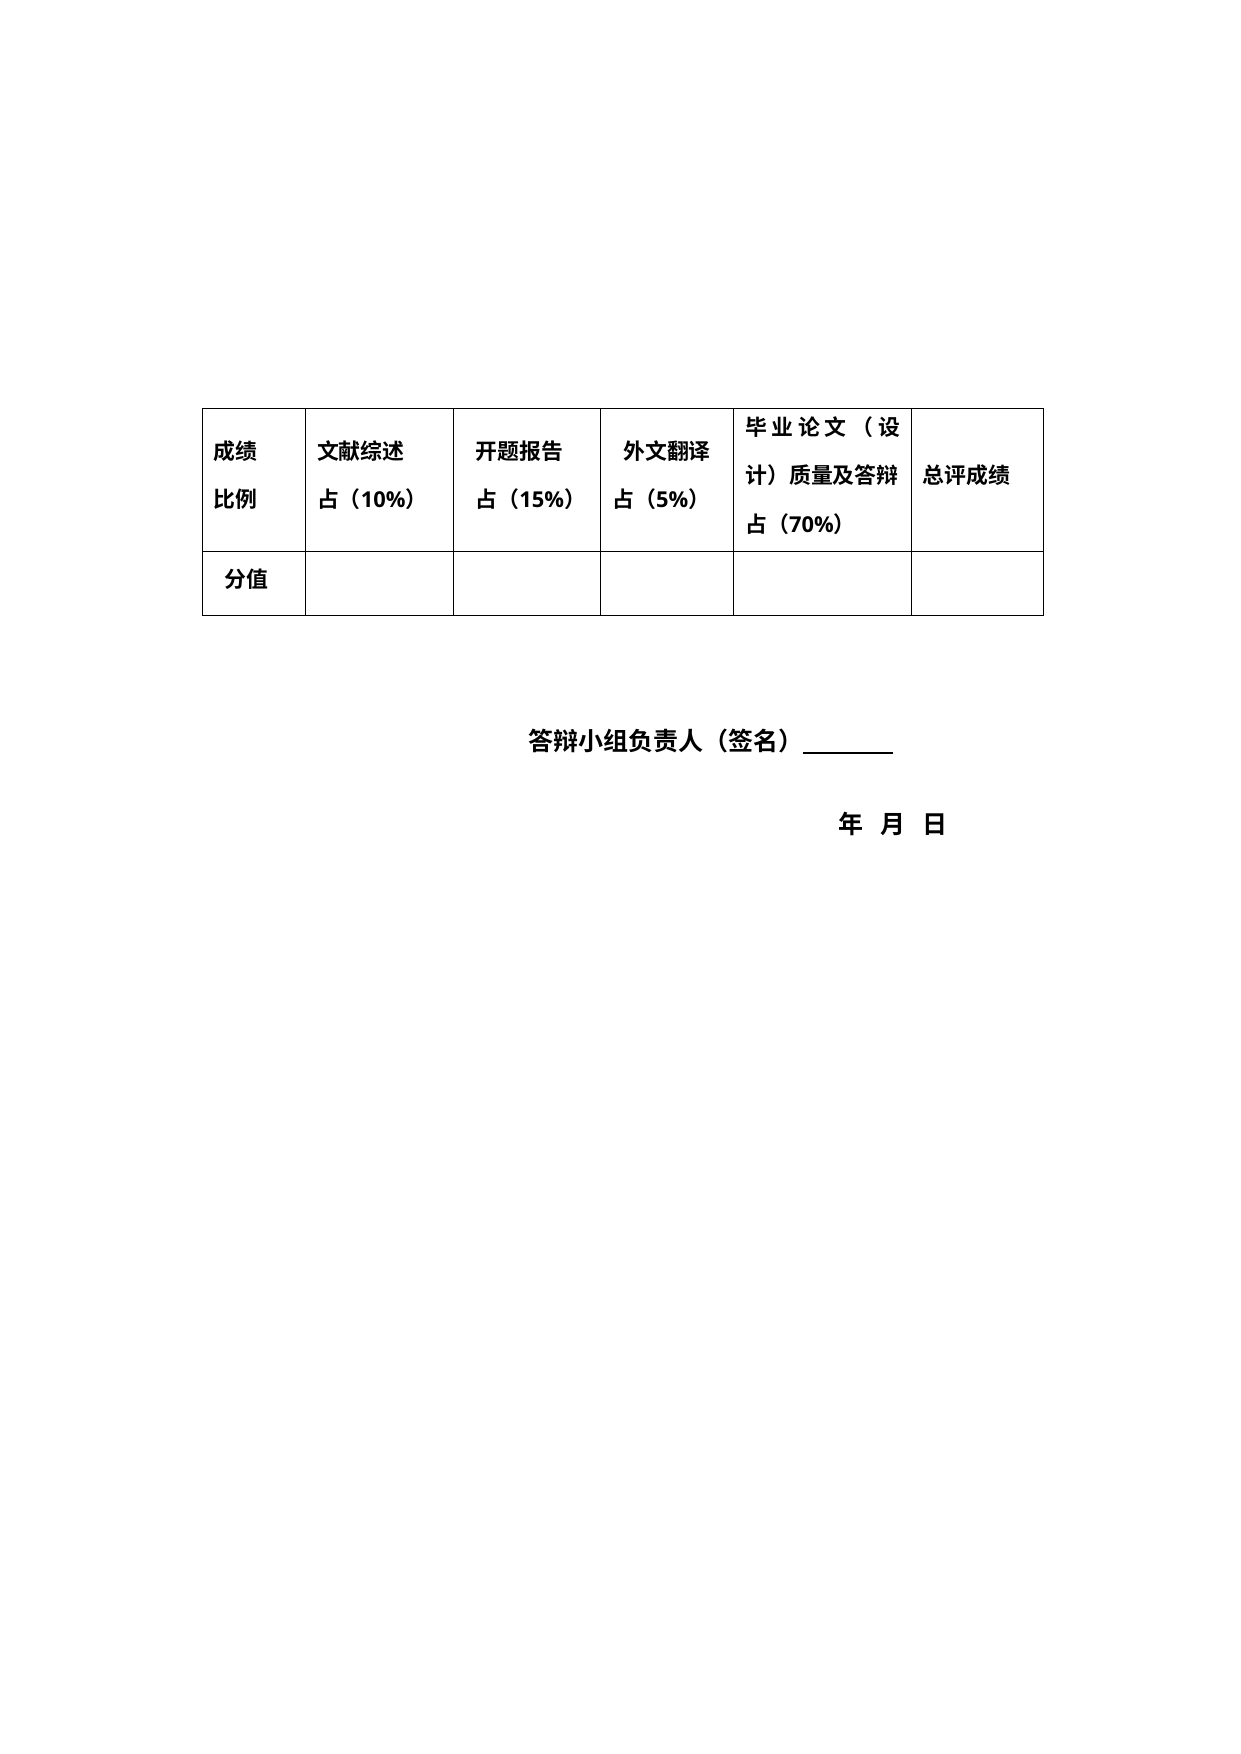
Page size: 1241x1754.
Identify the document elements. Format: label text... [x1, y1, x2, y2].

table_header 外文翻译 占（5%） [601, 409, 733, 551]
table_header 文献综述 占（10%） [306, 409, 453, 551]
text 答辩小组负责人（签名） [187, 707, 1053, 772]
table_header 开题报告 占（15%） [454, 409, 600, 551]
text 年 月 日 [187, 790, 1053, 855]
table_cell [454, 552, 600, 615]
table_header 毕业论文（设计）质量及答辩 占（70%） [734, 409, 911, 551]
table_cell [601, 552, 733, 615]
table_header 总评成绩 [912, 409, 1043, 551]
table_cell [912, 552, 1043, 615]
table_header 成绩 比例 [203, 409, 305, 551]
table_cell 分值 [203, 552, 305, 615]
table_cell [306, 552, 453, 615]
table_cell [734, 552, 911, 615]
